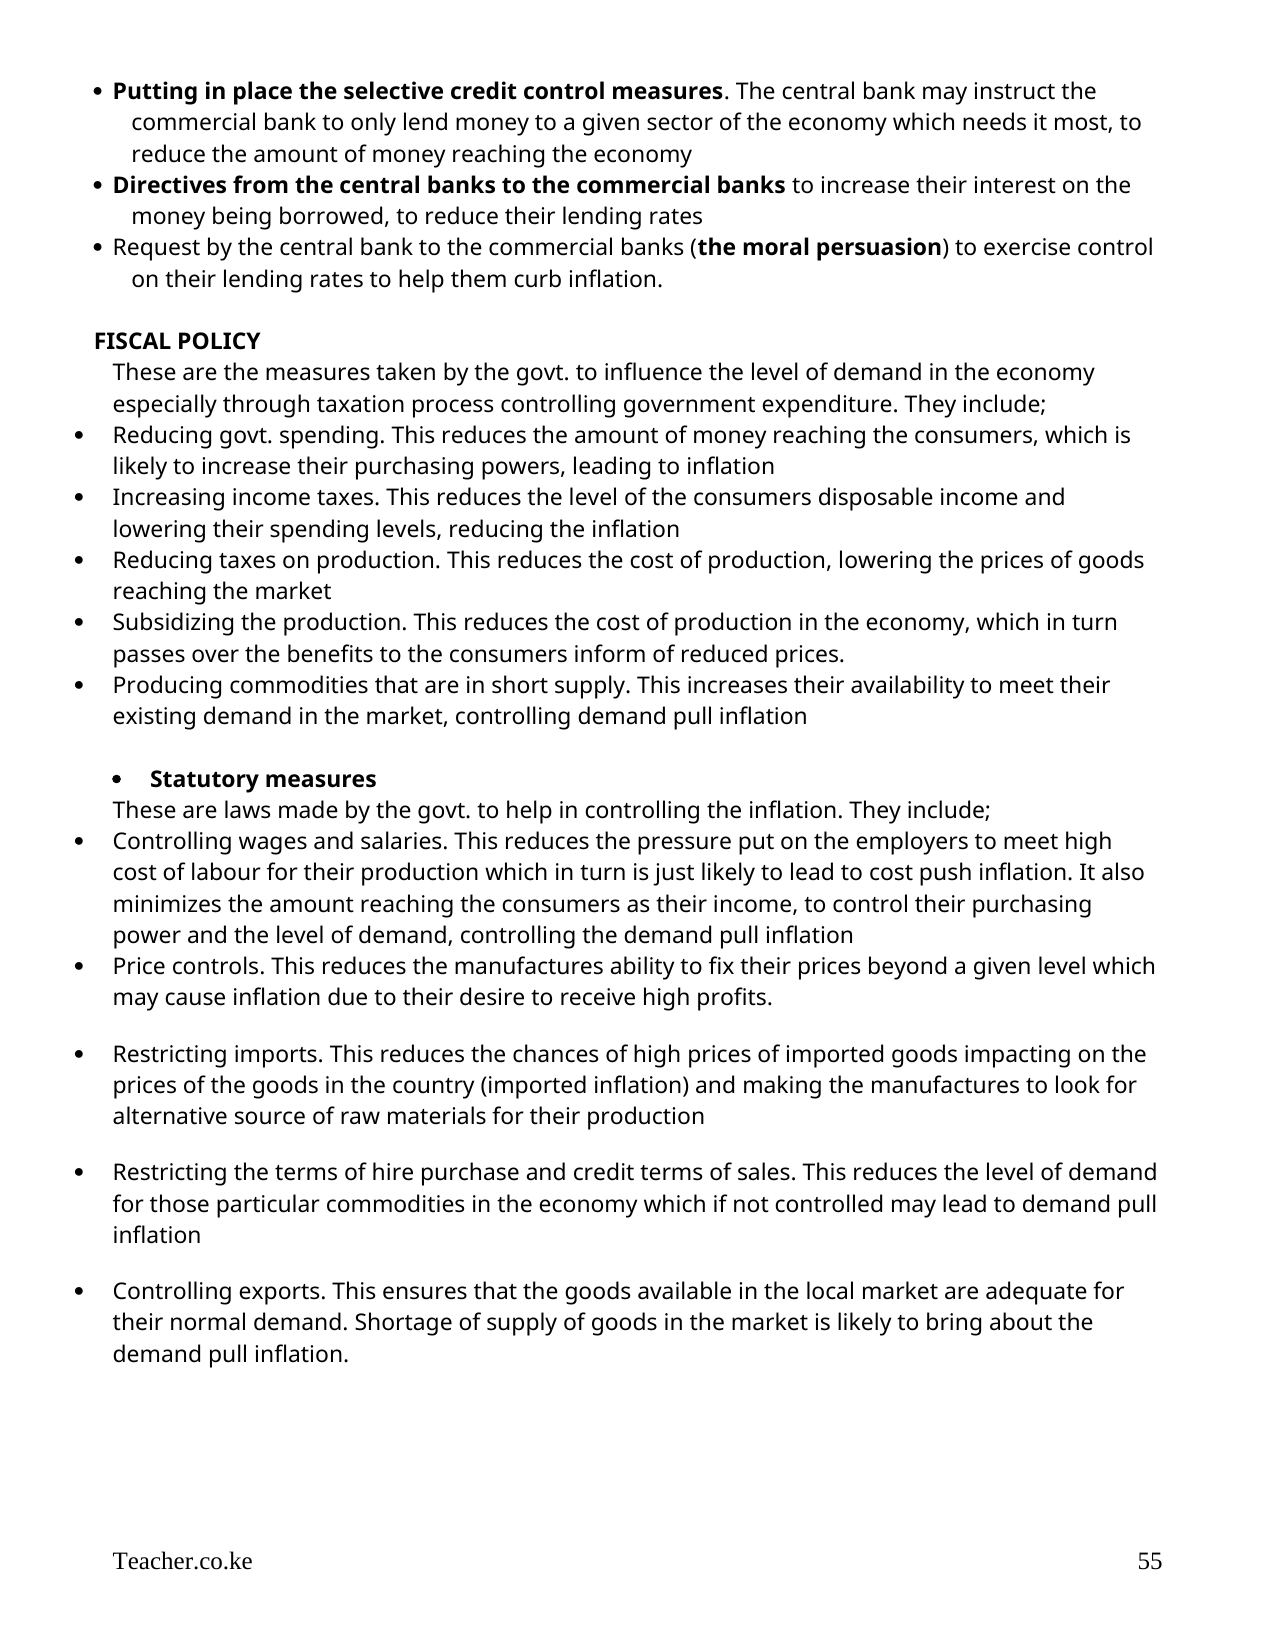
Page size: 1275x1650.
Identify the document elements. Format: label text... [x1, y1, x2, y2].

text These are the measures taken by the govt. to influence the level of demand in the economy especially through taxation process controlling government expenditure. They include; [112, 356, 1162, 419]
list Restricting the terms of hire purchase and credit terms of sales. This reduces the level of demand for those particular commodities in the economy which if not controlled may lead to demand pull inflation [75, 1156, 1162, 1250]
list Reducing taxes on production. This reduces the cost of production, lowering the prices of goods reaching the market [75, 544, 1162, 606]
list Price controls. This reduces the manufactures ability to fix their prices beyond a given level which may cause inflation due to their desire to receive high profits. [75, 950, 1162, 1012]
list Directives from the central banks to the commercial banks to increase their interest on the money being borrowed, to reduce their lending rates [94, 169, 1162, 231]
list Subsidizing the production. This reduces the cost of production in the economy, which in turn passes over the benefits to the consumers inform of reduced prices. [75, 606, 1162, 669]
list Controlling exports. This ensures that the goods available in the local market are adequate for their normal demand. Shortage of supply of goods in the market is likely to bring about the demand pull inflation. [75, 1275, 1162, 1369]
list Statutory measures [112, 762, 1162, 794]
text These are laws made by the govt. to help in controlling the inflation. They include; [112, 794, 1162, 825]
list Controlling wages and salaries. This reduces the pressure put on the employers to meet high cost of labour for their production which in turn is just likely to lead to cost push inflation. It also minimizes the amount reaching the consumers as their income, to control their purchasing power and the level of demand, controlling the demand pull inflation [75, 825, 1162, 950]
list Reducing govt. spending. This reduces the amount of money reaching the consumers, which is likely to increase their purchasing powers, leading to inflation [75, 419, 1162, 481]
list Request by the central bank to the commercial banks (the moral persuasion) to exercise control on their lending rates to help them curb inflation. [94, 231, 1162, 294]
list Increasing income taxes. This reduces the level of the consumers disposable income and lowering their spending levels, reducing the inflation [75, 481, 1162, 544]
list Producing commodities that are in short supply. This increases their availability to meet their existing demand in the market, controlling demand pull inflation [75, 669, 1162, 731]
text FISCAL POLICY [94, 325, 1162, 356]
list Putting in place the selective credit control measures. The central bank may instruct the commercial bank to only lend money to a given sector of the economy which needs it most, to reduce the amount of money reaching the economy [94, 75, 1162, 169]
list Restricting imports. This reduces the chances of high prices of imported goods impacting on the prices of the goods in the country (imported inflation) and making the manufactures to look for alternative source of raw materials for their production [75, 1037, 1162, 1131]
